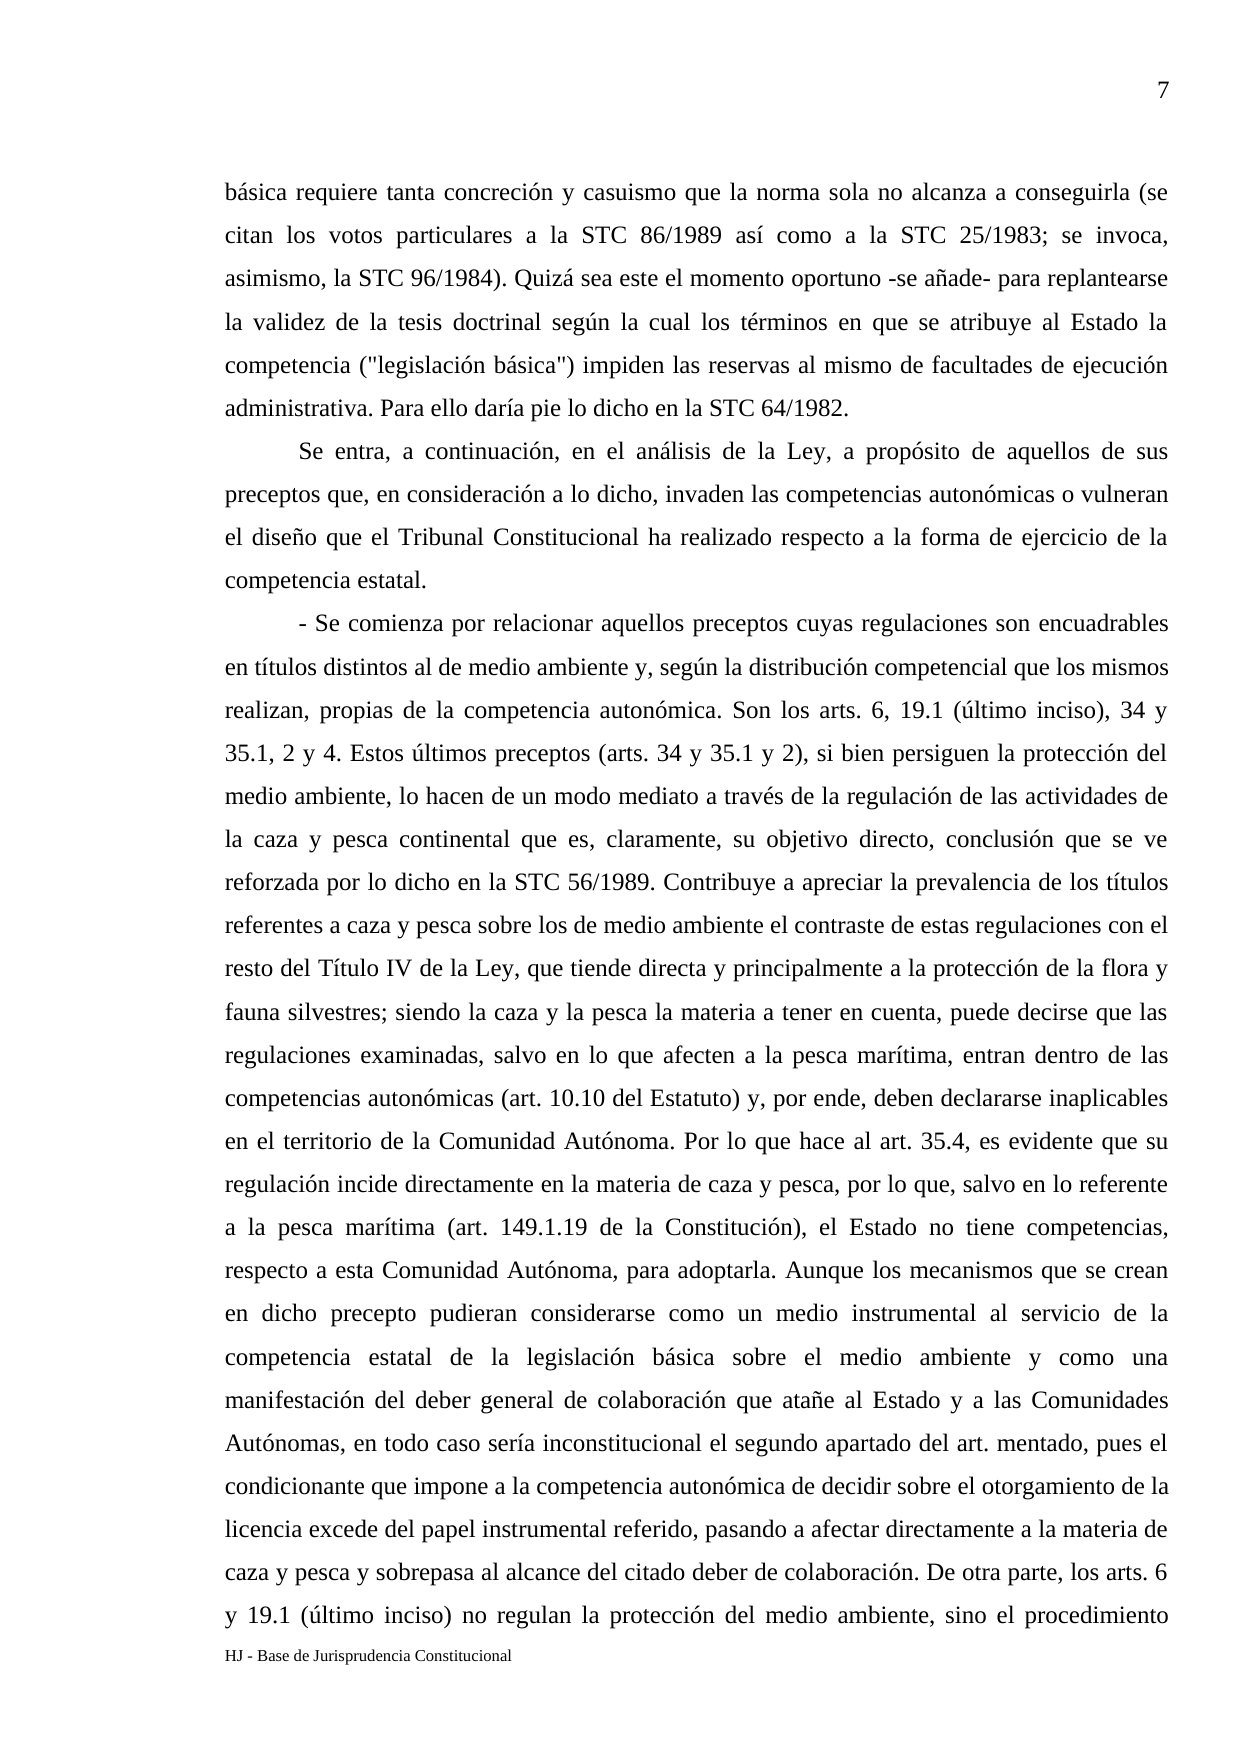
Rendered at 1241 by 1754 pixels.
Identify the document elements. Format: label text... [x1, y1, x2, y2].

text Se entra, a continuación, en el análisis de la Ley, a propósito de aquellos de sus preceptos que, en consideración a lo dicho, invaden las competencias autonómicas o vulneran el diseño que el Tribunal Constitucional ha realizado respecto a la forma de ejercicio de la competencia estatal. [224, 436, 1169, 594]
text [224, 608, 1169, 1629]
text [224, 177, 1169, 422]
